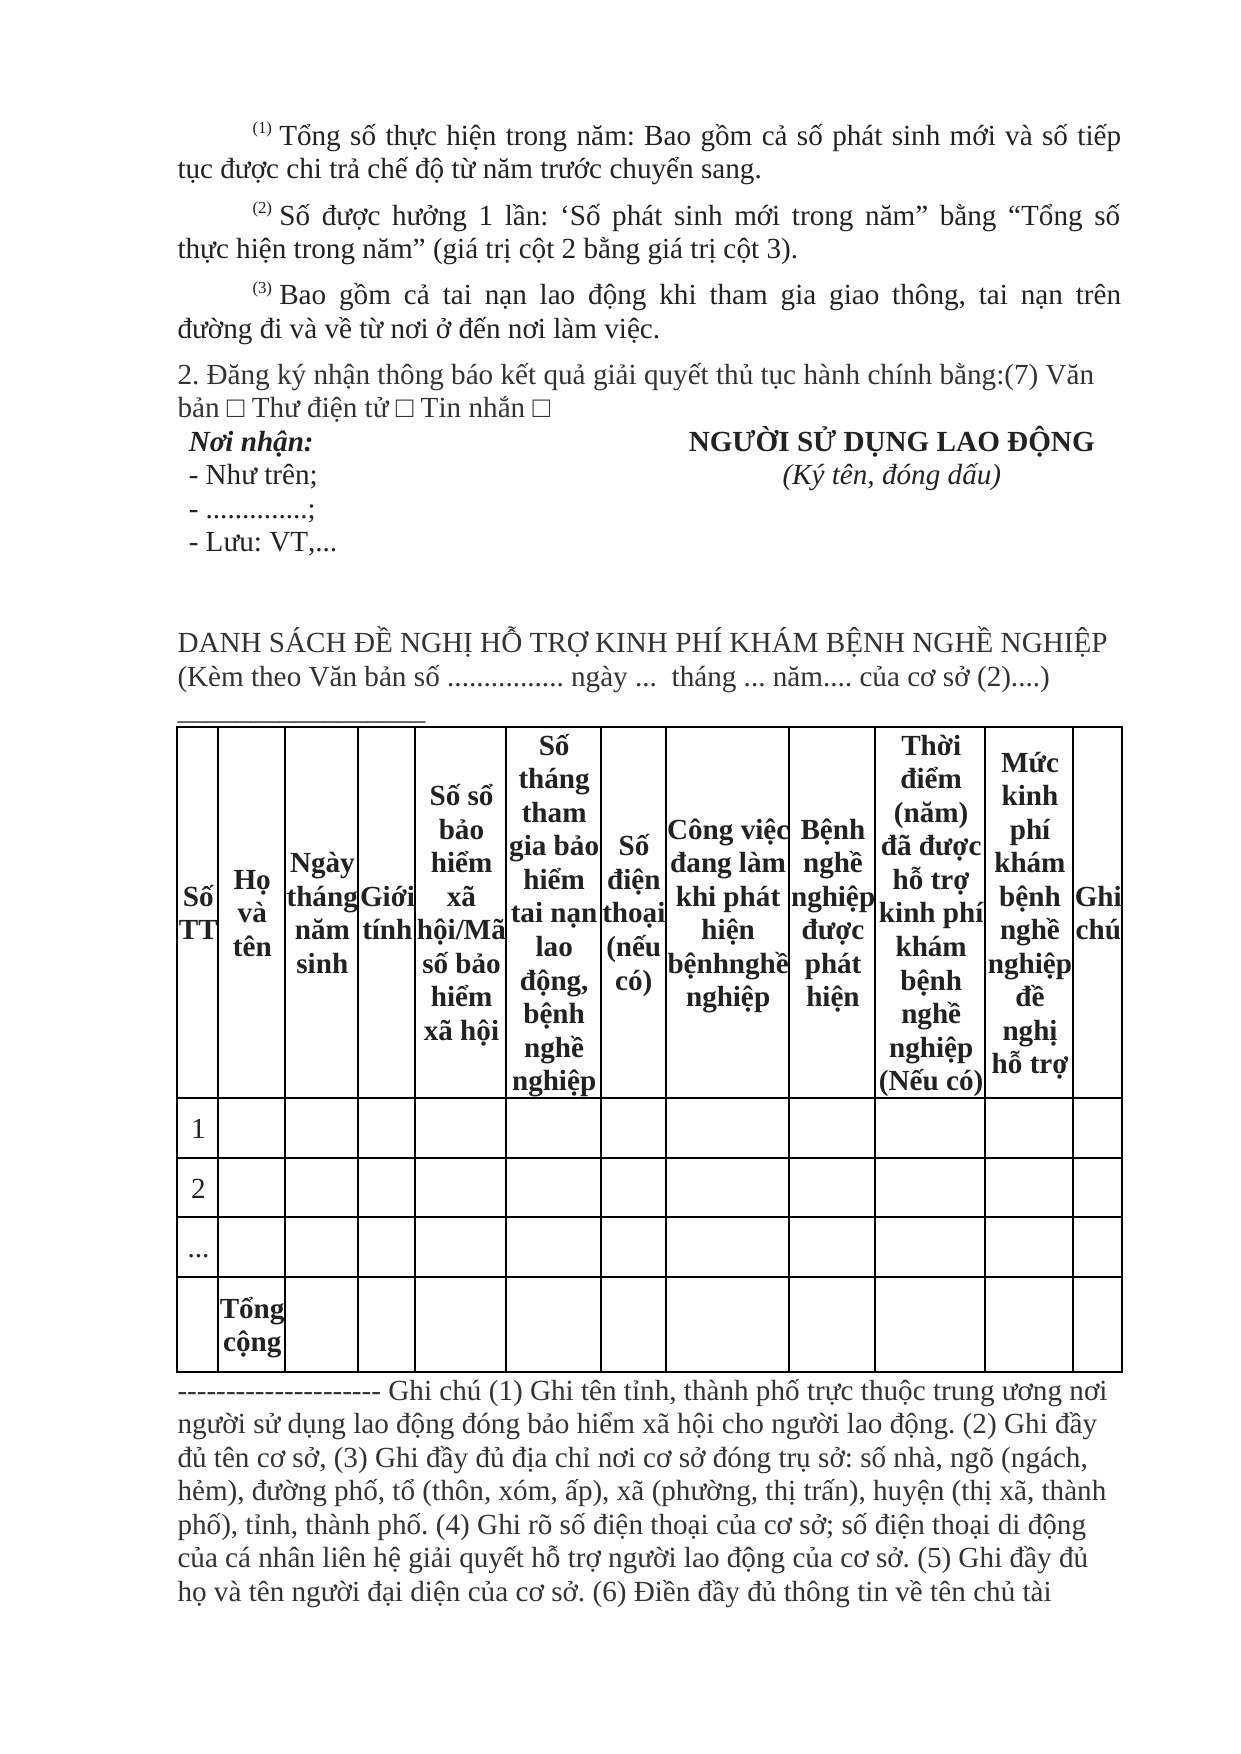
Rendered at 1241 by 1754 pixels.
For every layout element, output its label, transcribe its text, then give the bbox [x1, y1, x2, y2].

table_cell [876, 1218, 984, 1276]
table_cell [416, 1218, 505, 1276]
table_header Ngày tháng năm sinh [286, 728, 357, 1097]
table_cell [790, 1159, 874, 1216]
table_cell [790, 1218, 874, 1276]
table_cell [416, 1159, 505, 1216]
text 2. Đăng ký nhận thông báo kết quả giải quyết thủ tục hành chính bằng:(7) Văn bản □ Thư điện tử □ Tin nhắn □ [177, 357, 1122, 424]
table_cell Tổng cộng [219, 1278, 284, 1371]
table_cell 1 [178, 1099, 217, 1157]
table_cell [507, 1218, 600, 1276]
table_cell [507, 1278, 600, 1371]
table_cell [790, 1278, 874, 1371]
table_cell [359, 1099, 414, 1157]
table_cell [359, 1218, 414, 1276]
table_cell [286, 1099, 357, 1157]
table_header Số điện thoại (nếu có) [602, 728, 665, 1097]
table_cell [876, 1099, 984, 1157]
table_cell ... [178, 1218, 217, 1276]
table_header Ghi chú [1074, 728, 1121, 1097]
table_cell [602, 1099, 665, 1157]
table_header Số sổ bảo hiểm xã hội/Mã số bảo hiểm xã hội [416, 728, 505, 1097]
table_cell [667, 1278, 788, 1371]
table_cell [1074, 1278, 1121, 1371]
table_cell [507, 1099, 600, 1157]
text (1) Tổng số thực hiện trong năm: Bao gồm cả số phát sinh mới và số tiếp tục được chi trả chế độ từ năm trước chuyển sang. [177, 118, 1122, 185]
table_cell [1074, 1099, 1121, 1157]
table_cell [286, 1278, 357, 1371]
table_header Bệnh nghề nghiệp được phát hiện [790, 728, 874, 1097]
table_header Giới tính [359, 728, 414, 1097]
table_cell [667, 1218, 788, 1276]
table_cell 2 [178, 1159, 217, 1216]
table_cell [286, 1218, 357, 1276]
text (2) Số được hưởng 1 lần: ‘Số phát sinh mới trong năm” bằng “Tổng số thực hiện trong năm” (giá trị cột 2 bằng giá trị cột 3). [177, 198, 1122, 265]
table_cell [416, 1099, 505, 1157]
table_header Công việc đang làm khi phát hiện bệnhnghề nghiệp [667, 728, 788, 1097]
table_header Mức kinh phí khám bệnh nghề nghiệp đề nghị hỗ trợ [986, 728, 1072, 1097]
table_cell [219, 1218, 284, 1276]
table_header Số TT [178, 728, 217, 1097]
table_cell [790, 1099, 874, 1157]
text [177, 1373, 1122, 1608]
table_cell [602, 1278, 665, 1371]
table_header Thời điểm (năm) đã được hỗ trợ kinh phí khám bệnh nghề nghiệp (Nếu có) [876, 728, 984, 1097]
table_cell [986, 1099, 1072, 1157]
table_header Số tháng tham gia bảo hiểm tai nạn lao động, bệnh nghề nghiệp [507, 728, 600, 1097]
table_cell [986, 1159, 1072, 1216]
table_cell [667, 1099, 788, 1157]
table_cell [986, 1278, 1072, 1371]
table_cell [986, 1218, 1072, 1276]
table_cell [359, 1159, 414, 1216]
table_cell [1074, 1159, 1121, 1216]
table_header Họ và tên [219, 728, 284, 1097]
table_header NGƯỜI SỬ DỤNG LAO ĐỘNG (Ký tên, đóng dấu) [661, 424, 1122, 558]
table_cell [219, 1099, 284, 1157]
table_cell [286, 1159, 357, 1216]
table_cell [219, 1159, 284, 1216]
table_cell [602, 1159, 665, 1216]
table_cell [876, 1159, 984, 1216]
table_cell [416, 1278, 505, 1371]
text (3) Bao gồm cả tai nạn lao động khi tham gia giao thông, tai nạn trên đường đi và về từ nơi ở đến nơi làm việc. [177, 277, 1122, 344]
table_cell [876, 1278, 984, 1371]
table_cell [178, 1278, 217, 1371]
table_header Nơi nhận: - Như trên; - ..............; - Lưu: VT,... [177, 424, 661, 558]
table_cell [667, 1159, 788, 1216]
table_cell [507, 1159, 600, 1216]
table_cell [1074, 1218, 1121, 1276]
text DANH SÁCH ĐỀ NGHỊ HỖ TRỢ KINH PHÍ KHÁM BỆNH NGHỀ NGHIỆP (Kèm theo Văn bản số ................ ngày ... tháng ... năm.... của cơ sở (2)....) _________________ [177, 625, 1122, 726]
table_cell [602, 1218, 665, 1276]
table_cell [359, 1278, 414, 1371]
